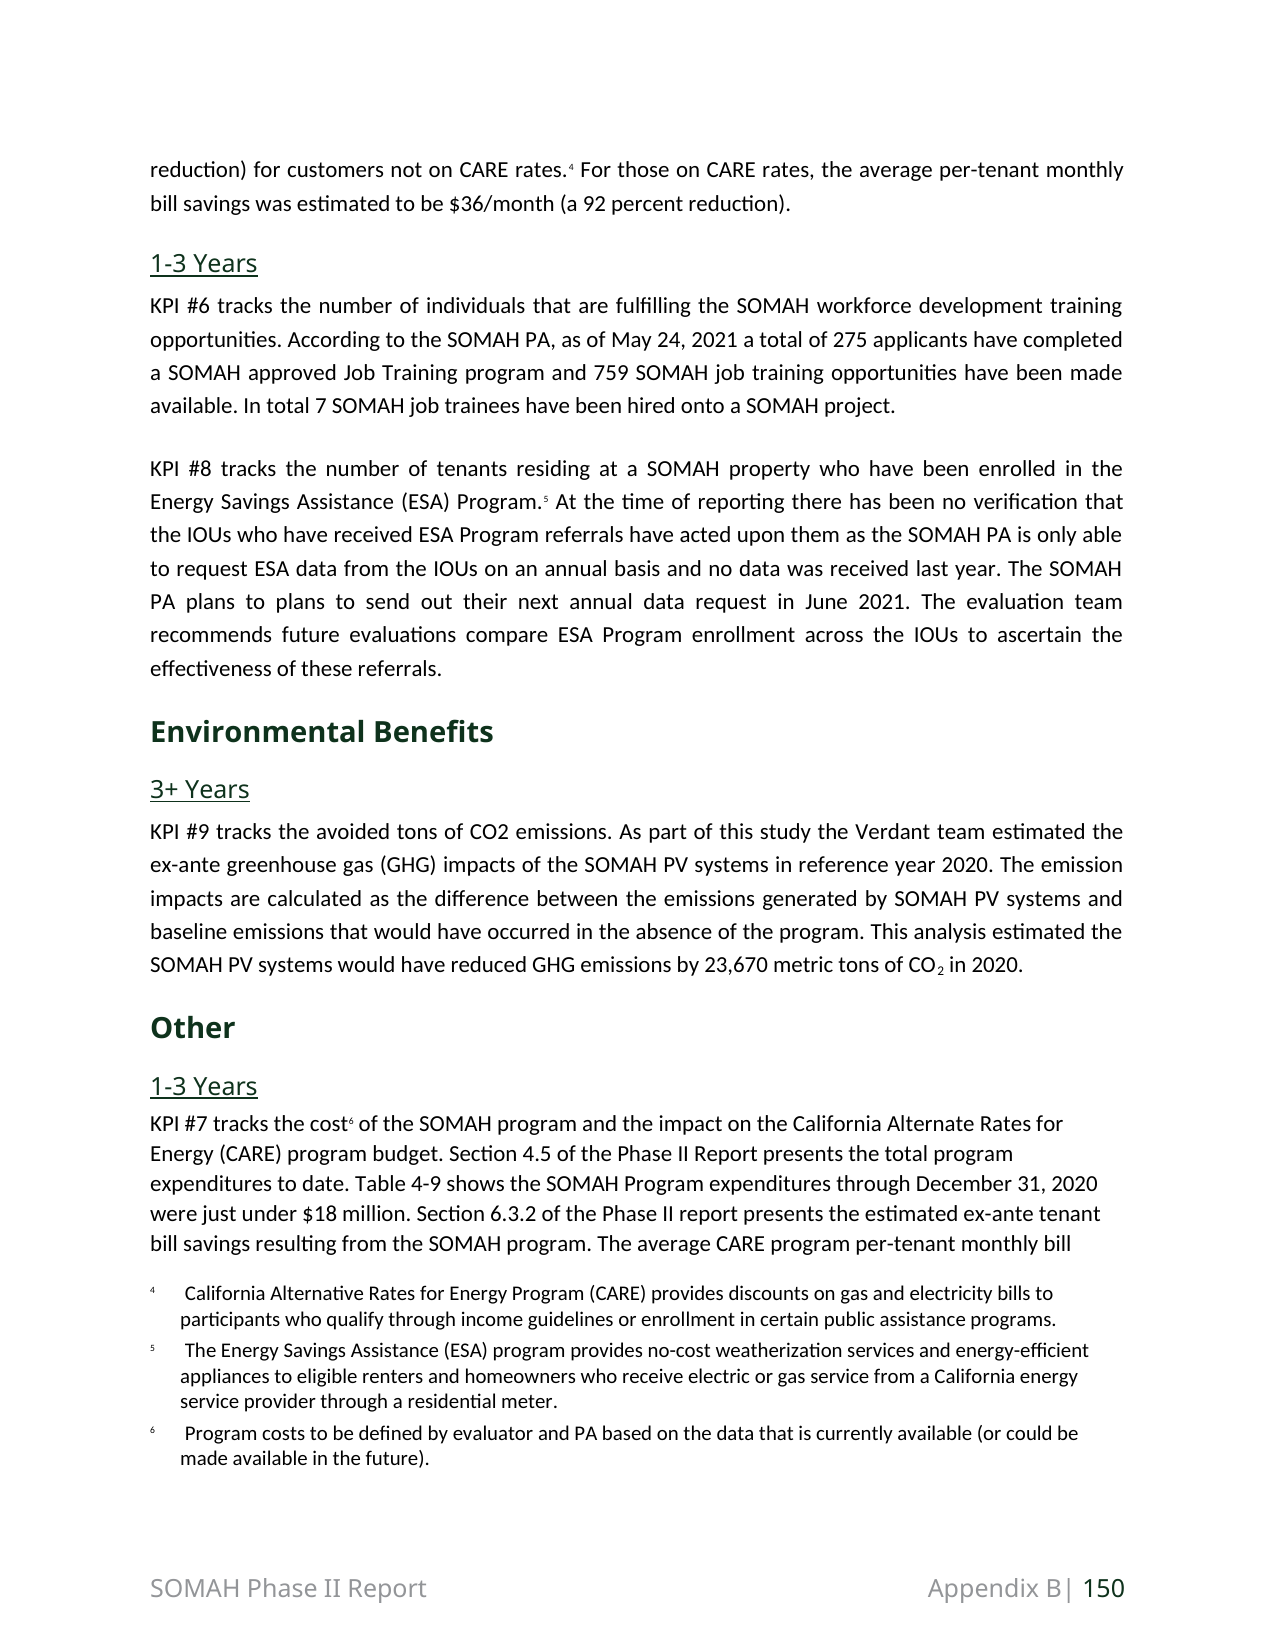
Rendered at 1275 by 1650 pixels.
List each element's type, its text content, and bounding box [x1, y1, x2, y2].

text 3+ Years [150, 772, 1125, 806]
text KPI #8 tracks the number of tenants residing at a SOMAH property who have been enrolled in the Energy Savings Assistance (ESA) Program. At the time of reporting there has been no verification that the IOUs who have received ESA Program referrals have acted upon them as the SOMAH PA is only able to request ESA data from the IOUs on an annual basis and no data was received last year. The SOMAH PA plans to plans to send out their next annual data request in June 2021. The evaluation team recommends future evaluations compare ESA Program enrollment across the IOUs to ascertain the effectiveness of these referrals. [150, 449, 1125, 682]
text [150, 150, 1125, 217]
text 1-3 Years [150, 1068, 1125, 1102]
text KPI #9 tracks the avoided tons of CO2 emissions. As part of this study the Verdant team estimated the ex-ante greenhouse gas (GHG) impacts of the SOMAH PV systems in reference year 2020. The emission impacts are calculated as the difference between the emissions generated by SOMAH PV systems and baseline emissions that would have occurred in the absence of the program. This analysis estimated the SOMAH PV systems would have reduced GHG emissions by 23,670 metric tons of CO2 in 2020. [150, 812, 1125, 979]
text Environmental Benefits [150, 711, 1125, 751]
text 1-3 Years [150, 246, 1125, 280]
text KPI #6 tracks the number of individuals that are fulfilling the SOMAH workforce development training opportunities. According to the SOMAH PA, as of May 24, 2021 a total of 275 applicants have completed a SOMAH approved Job Training program and 759 SOMAH job training opportunities have been made available. In total 7 SOMAH job trainees have been hired onto a SOMAH project. [150, 286, 1125, 419]
text Other [150, 1008, 1125, 1047]
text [150, 1109, 1125, 1257]
